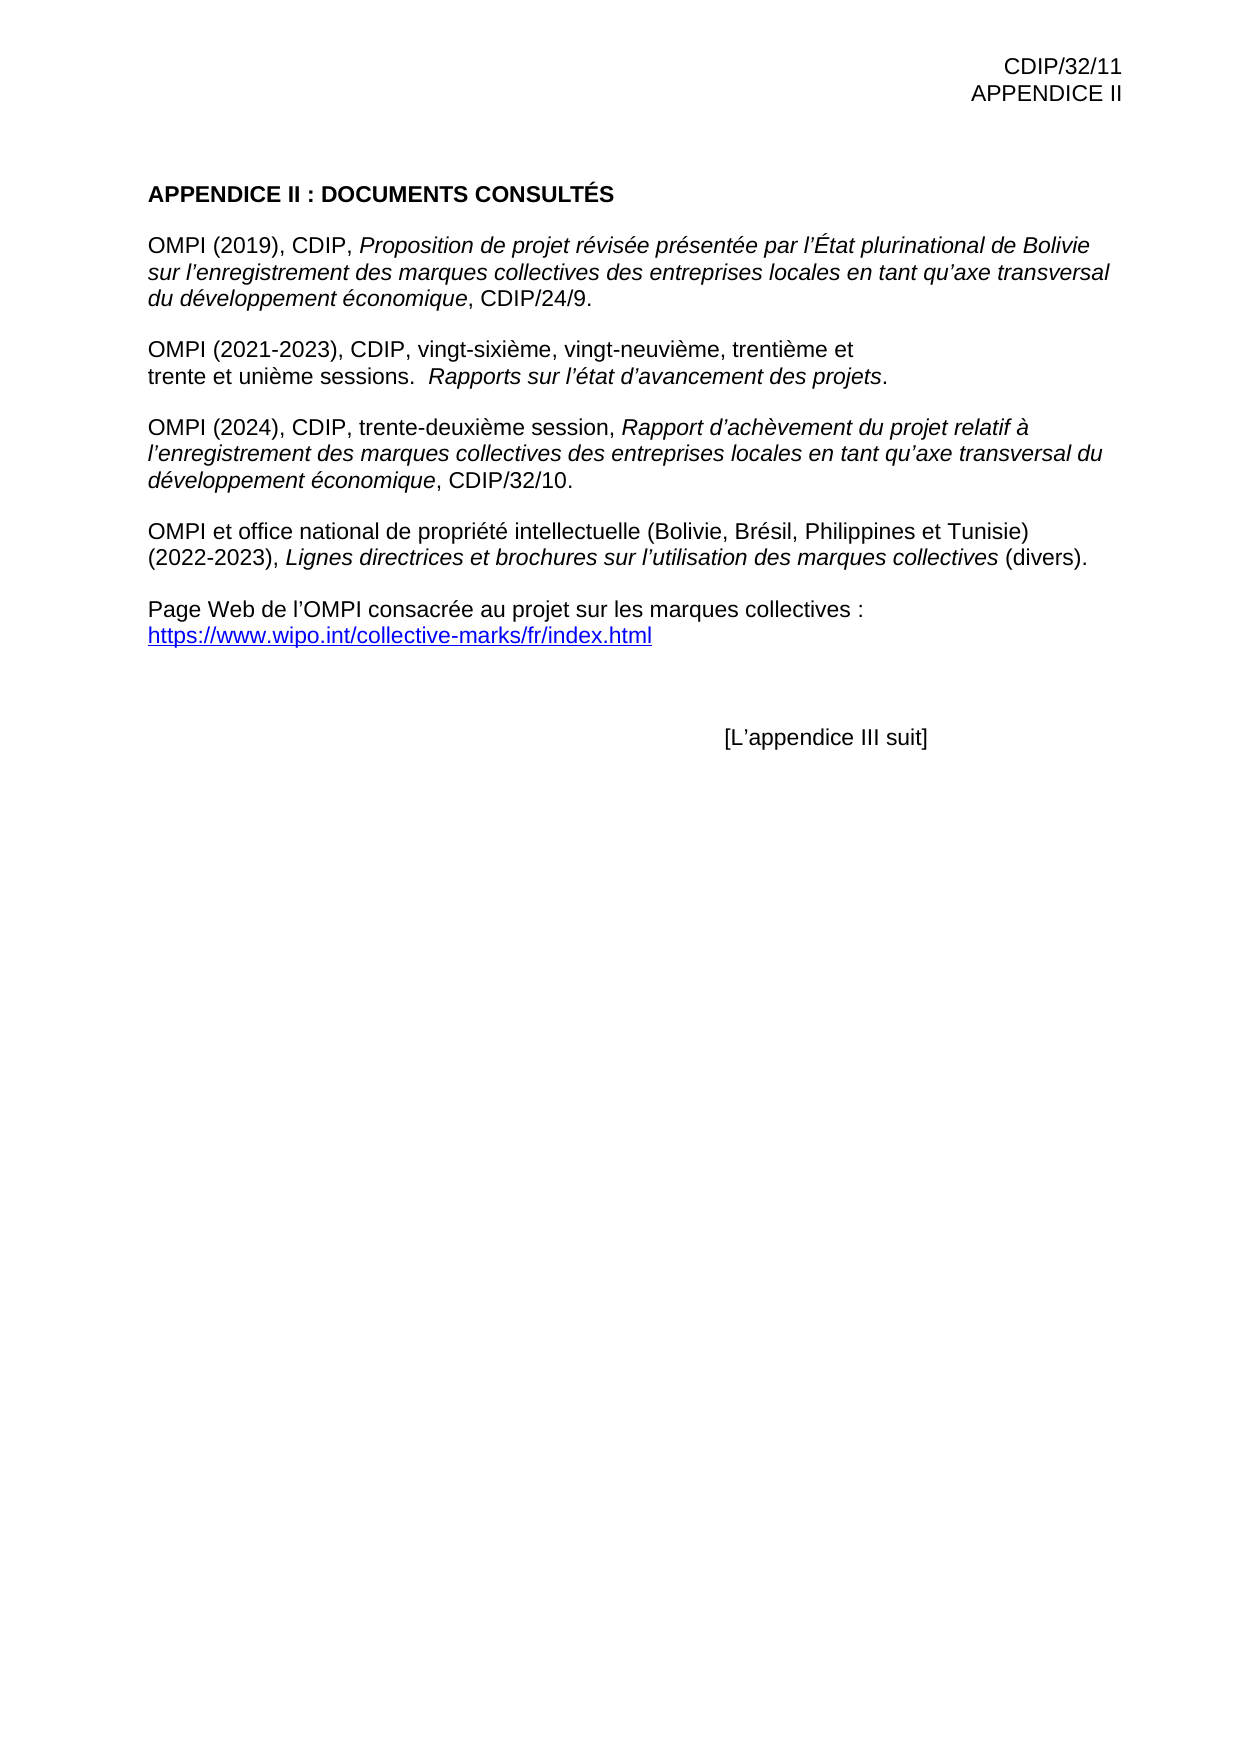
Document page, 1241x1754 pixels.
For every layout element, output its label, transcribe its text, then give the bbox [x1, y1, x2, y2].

text [L’appendice III suit] [724, 723, 1122, 750]
text OMPI (2021-2023), CDIP, vingt-sixième, vingt-neuvième, trentième et trente et unième sessions. Rapports sur l’état d’avancement des projets. [148, 336, 1122, 389]
subtitle Appendice II : Documents consultés [148, 181, 1122, 207]
text OMPI et office national de propriété intellectuelle (Bolivie, Brésil, Philippines et Tunisie) (2022-2023), Lignes directrices et brochures sur l’utilisation des marques collectives (divers). [148, 518, 1122, 571]
text OMPI (2024), CDIP, trente-deuxième session, Rapport d’achèvement du projet relatif à l’enregistrement des marques collectives des entreprises locales en tant qu’axe transversal du développement économique, CDIP/32/10. [148, 414, 1122, 493]
text Page Web de l’OMPI consacrée au projet sur les marques collectives : https://www.wipo.int/collective-marks/fr/index.html [148, 596, 1122, 648]
text OMPI (2019), CDIP, Proposition de projet révisée présentée par l’État plurinational de Bolivie sur l’enregistrement des marques collectives des entreprises locales en tant qu’axe transversal du développement économique, CDIP/24/9. [148, 232, 1122, 311]
